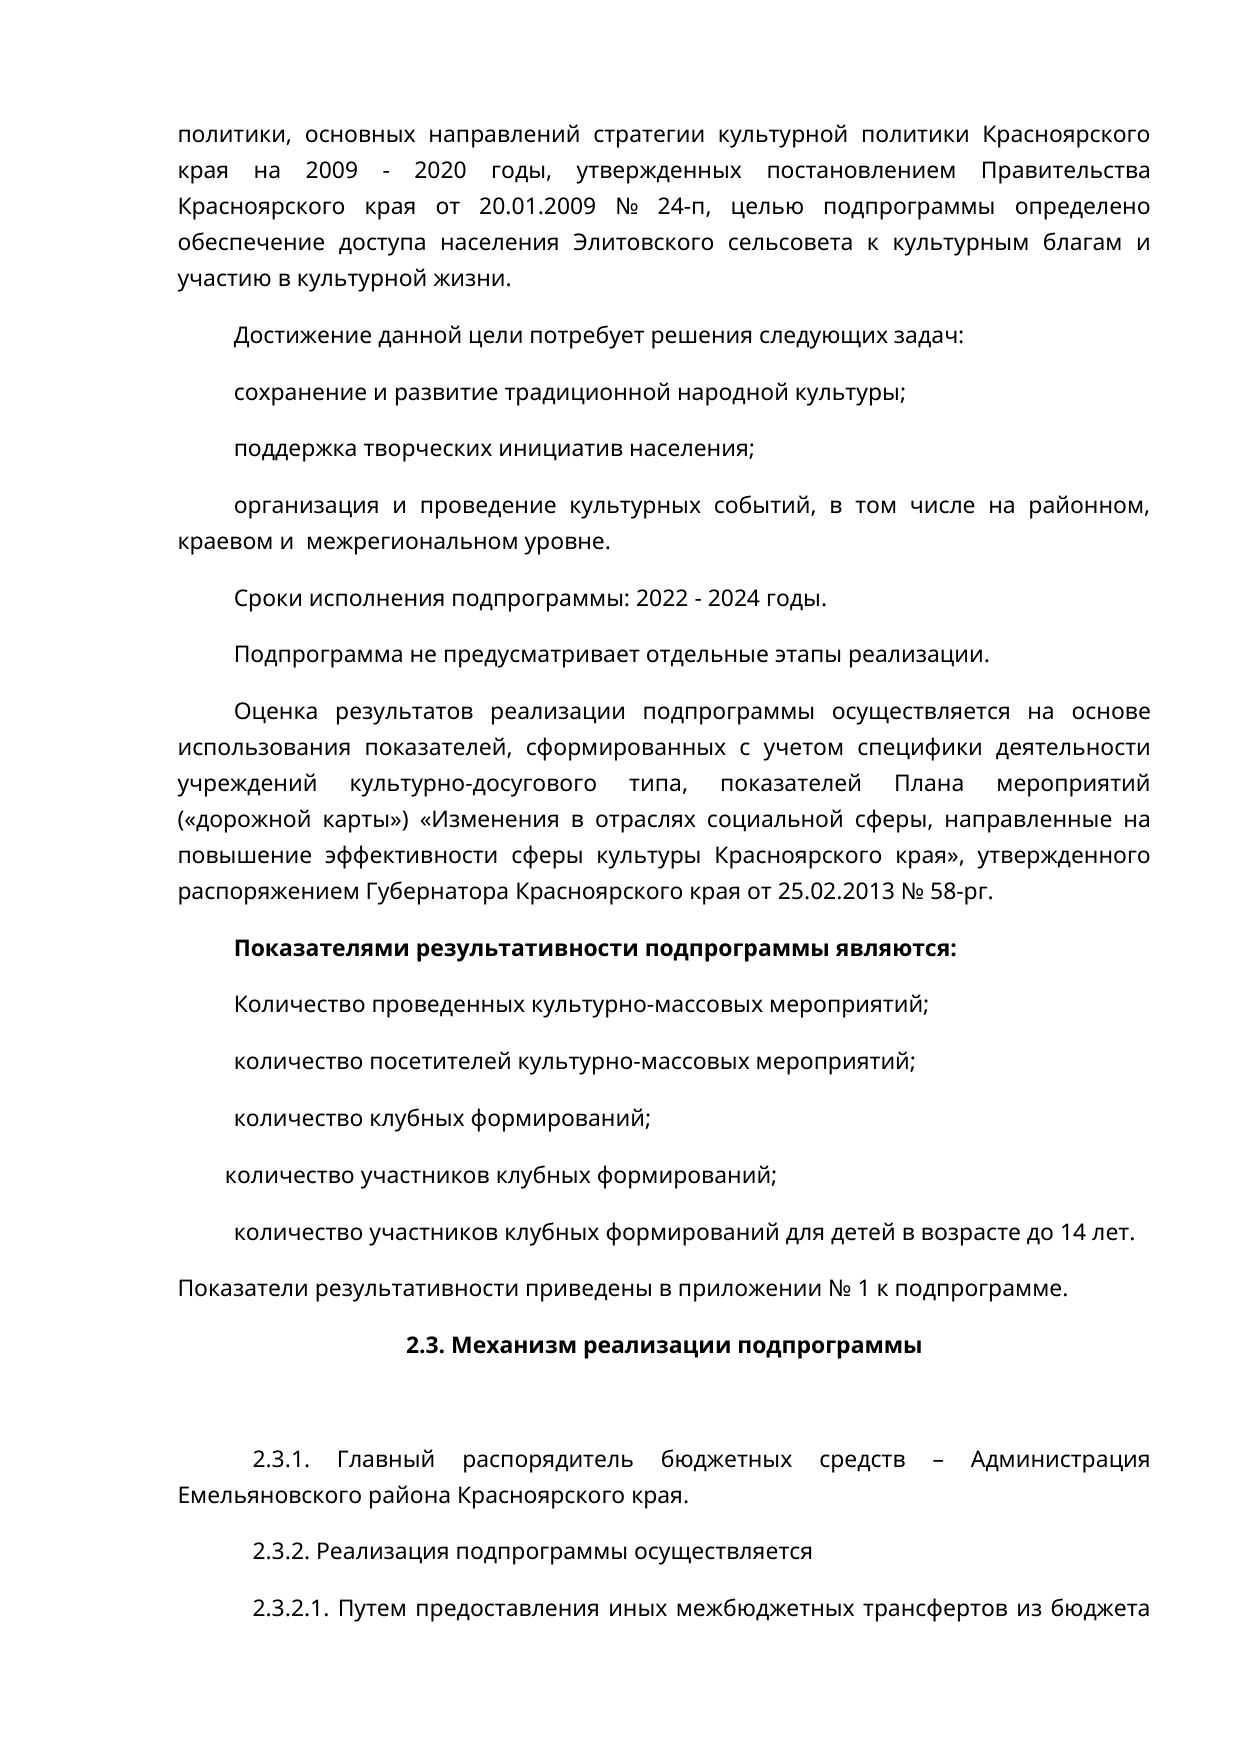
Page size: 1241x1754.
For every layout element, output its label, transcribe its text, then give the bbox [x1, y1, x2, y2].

text Показателями результативности подпрограммы являются: [177, 932, 1152, 963]
text Показатели результативности приведены в приложении № 1 к подпрограмме. [177, 1272, 1152, 1303]
text сохранение и развитие традиционной народной культуры; [177, 375, 1152, 407]
text Достижение данной цели потребует решения следующих задач: [177, 319, 1152, 350]
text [177, 118, 1152, 293]
text Оценка результатов реализации подпрограммы осуществляется на основе использования показателей, сформированных с учетом специфики деятельности учреждений культурно-досугового типа, показателей Плана мероприятий («дорожной карты») «Изменения в отраслях социальной сферы, направленные на повышение эффективности сферы культуры Красноярского края», утвержденного распоряжением Губернатора Красноярского края от 25.02.2013 № 58-рг. [177, 695, 1152, 906]
text Количество проведенных культурно-массовых мероприятий; [177, 988, 1152, 1020]
text 2.3.2. Реализация подпрограммы осуществляется [177, 1535, 1152, 1567]
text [177, 1592, 1152, 1623]
text Сроки исполнения подпрограммы: 2022 - 2024 годы. [177, 582, 1152, 613]
text организация и проведение культурных событий, в том числе на районном, краевом и межрегиональном уровне. [177, 489, 1152, 556]
text поддержка творческих инициатив населения; [177, 432, 1152, 463]
text количество участников клубных формирований; [177, 1159, 1152, 1190]
text количество посетителей культурно-массовых мероприятий; [177, 1045, 1152, 1076]
text количество участников клубных формирований для детей в возрасте до 14 лет. [177, 1216, 1152, 1247]
text Подпрограмма не предусматривает отдельные этапы реализации. [177, 638, 1152, 670]
text 2.3. Механизм реализации подпрограммы [177, 1329, 1152, 1360]
text количество клубных формирований; [177, 1102, 1152, 1133]
text 2.3.1. Главный распорядитель бюджетных средств – Администрация Емельяновского района Красноярского края. [177, 1443, 1152, 1510]
